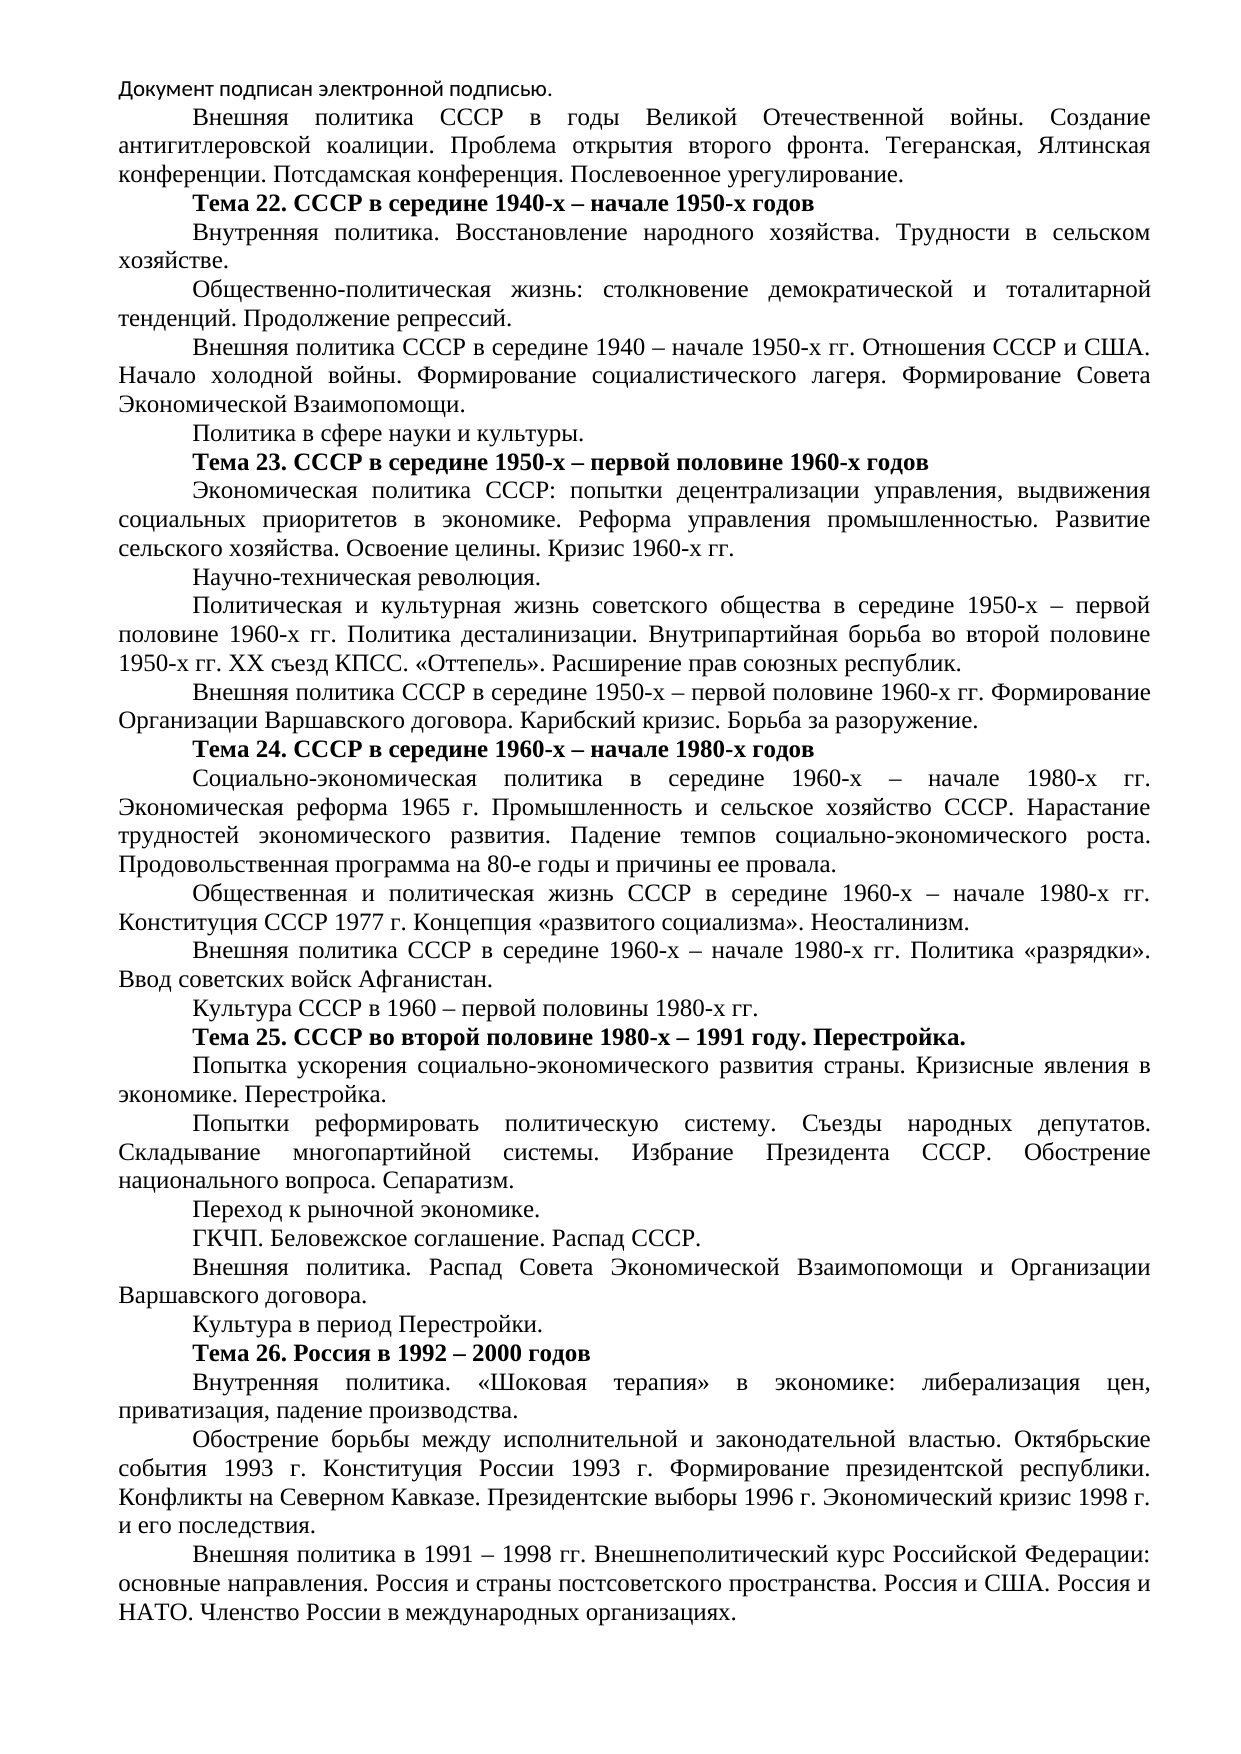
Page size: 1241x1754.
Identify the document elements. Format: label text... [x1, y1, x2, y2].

text Внутренняя политика. Восстановление народного хозяйства. Трудности в сельском хозяйстве. [118, 217, 1152, 274]
text Внутренняя политика. «Шоковая терапия» в экономике: либерализация цен, приватизация, падение производства. [118, 1367, 1152, 1424]
text Тема 22. СССР в середине 1940-х – начале 1950-х годов [118, 188, 1152, 217]
text Внешняя политика СССР в середине 1940 – начале 1950-х гг. Отношения СССР и США. Начало холодной войны. Формирование социалистического лагеря. Формирование Совета Экономической Взаимопомощи. [118, 332, 1152, 418]
text ГКЧП. Беловежское соглашение. Распад СССР. [118, 1223, 1152, 1252]
text Политическая и культурная жизнь советского общества в середине 1950-х – первой половине 1960-х гг. Политика десталинизации. Внутрипартийная борьба во второй половине 1950-х гг. XX съезд КПСС. «Оттепель». Расширение прав союзных республик. [118, 591, 1152, 677]
text Культура СССР в 1960 – первой половины 1980-х гг. [118, 993, 1152, 1022]
text Политика в сфере науки и культуры. [118, 418, 1152, 447]
text Научно-техническая революция. [118, 562, 1152, 591]
text Тема 24. СССР в середине 1960-х – начале 1980-х годов [118, 734, 1152, 763]
text Тема 26. Россия в 1992 – 2000 годов [118, 1338, 1152, 1367]
text Внешняя политика в 1991 – 1998 гг. Внешнеполитический курс Российской Федерации: основные направления. Россия и страны постсоветского пространства. Россия и США. Россия и НАТО. Членство России в международных организациях. [118, 1539, 1152, 1626]
text Внешняя политика СССР в годы Великой Отечественной войны. Создание антигитлеровской коалиции. Проблема открытия второго фронта. Тегеранская, Ялтинская конференции. Потсдамская конференция. Послевоенное урегулирование. [118, 102, 1152, 188]
text Внешняя политика СССР в середине 1950-х – первой половине 1960-х гг. Формирование Организации Варшавского договора. Карибский кризис. Борьба за разоружение. [118, 677, 1152, 734]
text Переход к рыночной экономике. [118, 1194, 1152, 1223]
text Внешняя политика. Распад Совета Экономической Взаимопомощи и Организации Варшавского договора. [118, 1252, 1152, 1309]
text Попытка ускорения социально-экономического развития страны. Кризисные явления в экономике. Перестройка. [118, 1051, 1152, 1108]
text Социально-экономическая политика в середине 1960-х – начале 1980-х гг. Экономическая реформа 1965 г. Промышленность и сельское хозяйство СССР. Нарастание трудностей экономического развития. Падение темпов социально-экономического роста. Продовольственная программа на 80-е годы и причины ее провала. [118, 763, 1152, 878]
text Экономическая политика СССР: попытки децентрализации управления, выдвижения социальных приоритетов в экономике. Реформа управления промышленностью. Развитие сельского хозяйства. Освоение целины. Кризис 1960-х гг. [118, 476, 1152, 562]
text Обострение борьбы между исполнительной и законодательной властью. Октябрьские события 1993 г. Конституция России 1993 г. Формирование президентской республики. Конфликты на Северном Кавказе. Президентские выборы 1996 г. Экономический кризис 1998 г. и его последствия. [118, 1424, 1152, 1539]
text Попытки реформировать политическую систему. Съезды народных депутатов. Складывание многопартийной системы. Избрание Президента СССР. Обострение национального вопроса. Сепаратизм. [118, 1108, 1152, 1194]
text Культура в период Перестройки. [118, 1309, 1152, 1338]
text Тема 23. СССР в середине 1950-х – первой половине 1960-х годов [118, 447, 1152, 476]
text Общественно-политическая жизнь: столкновение демократической и тоталитарной тенденций. Продолжение репрессий. [118, 274, 1152, 332]
text Внешняя политика СССР в середине 1960-х – начале 1980-х гг. Политика «разрядки». Ввод советских войск Афганистан. [118, 936, 1152, 993]
text Тема 25. СССР во второй половине 1980-х – 1991 году. Перестройка. [118, 1022, 1152, 1051]
text Общественная и политическая жизнь СССР в середине 1960-х – начале 1980-х гг. Конституция СССР 1977 г. Концепция «развитого социализма». Неосталинизм. [118, 878, 1152, 936]
